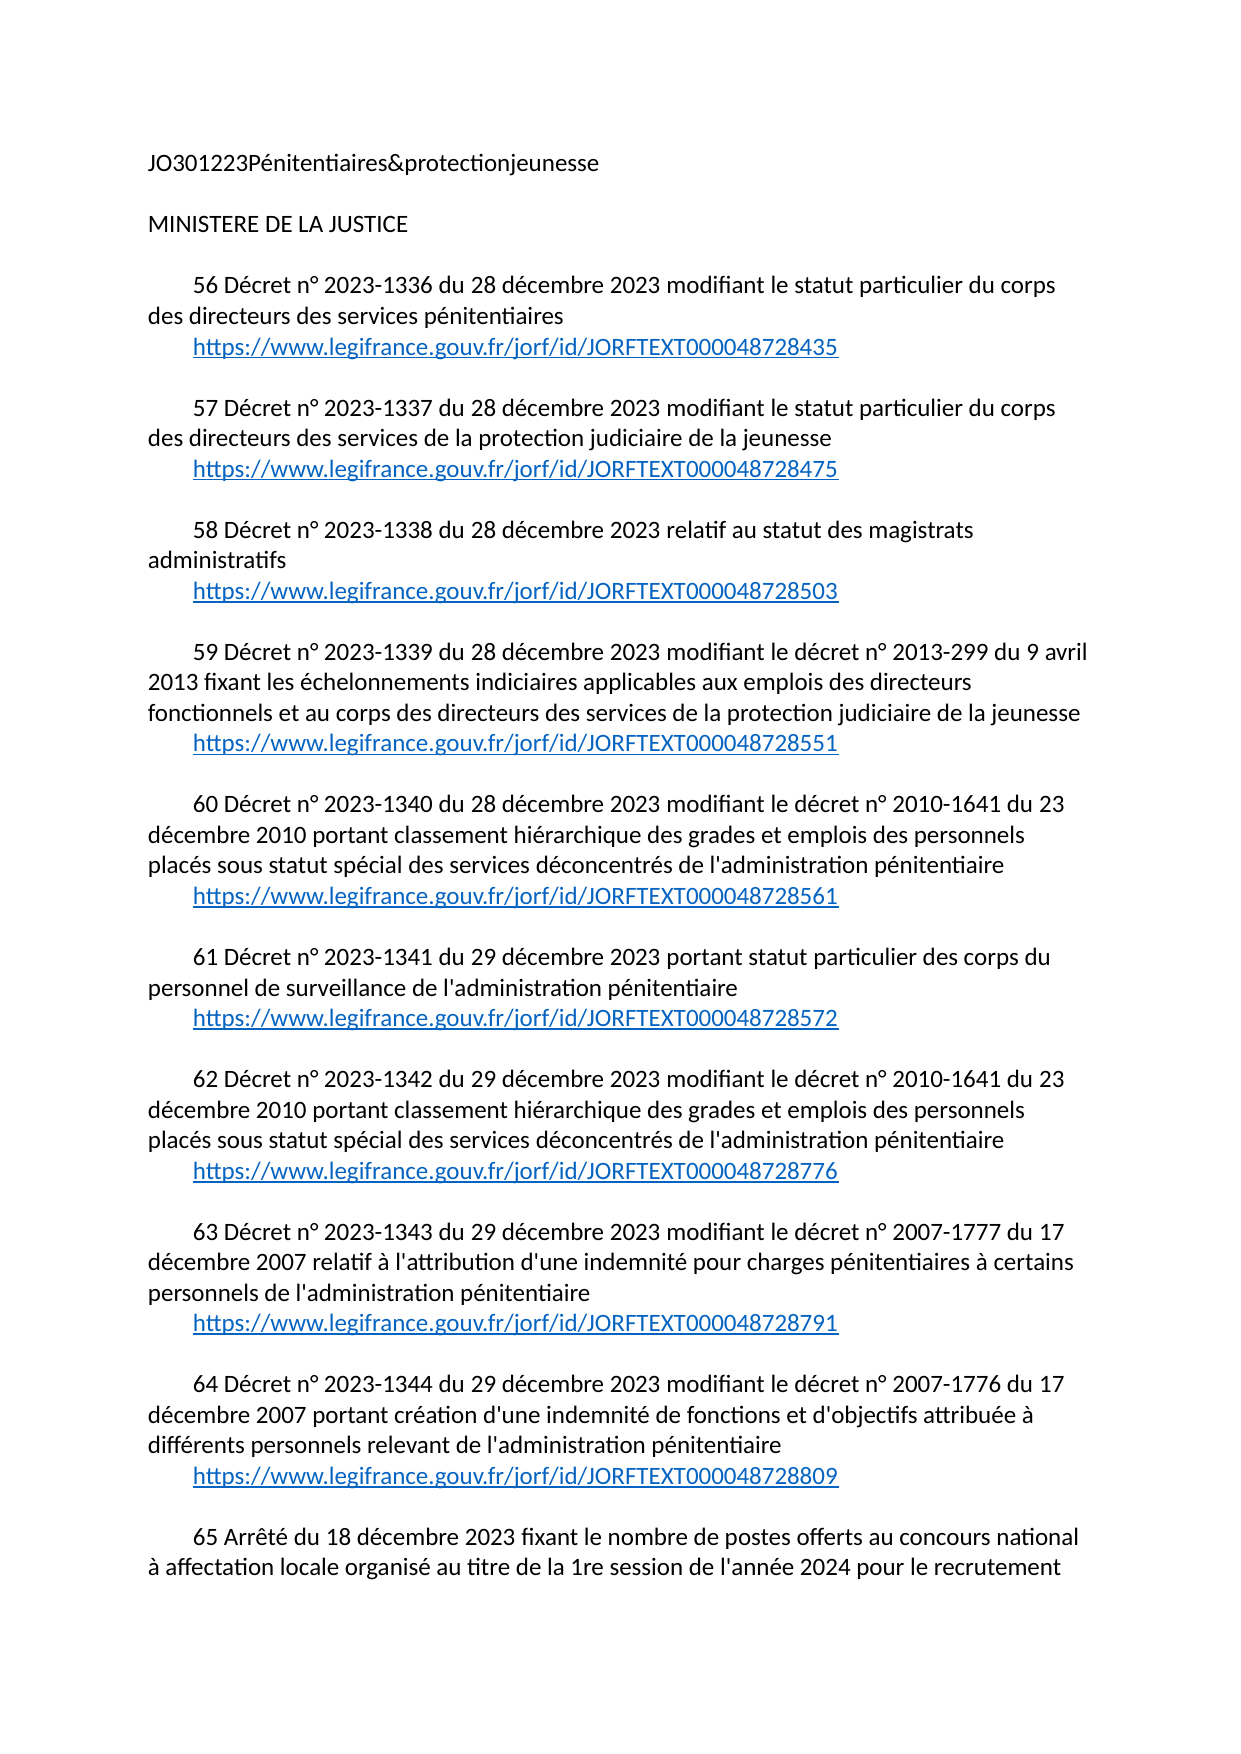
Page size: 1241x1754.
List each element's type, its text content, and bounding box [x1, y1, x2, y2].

text JO301223Pénitentiaires&protectionjeunesse [148, 148, 1093, 178]
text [148, 209, 1093, 1582]
